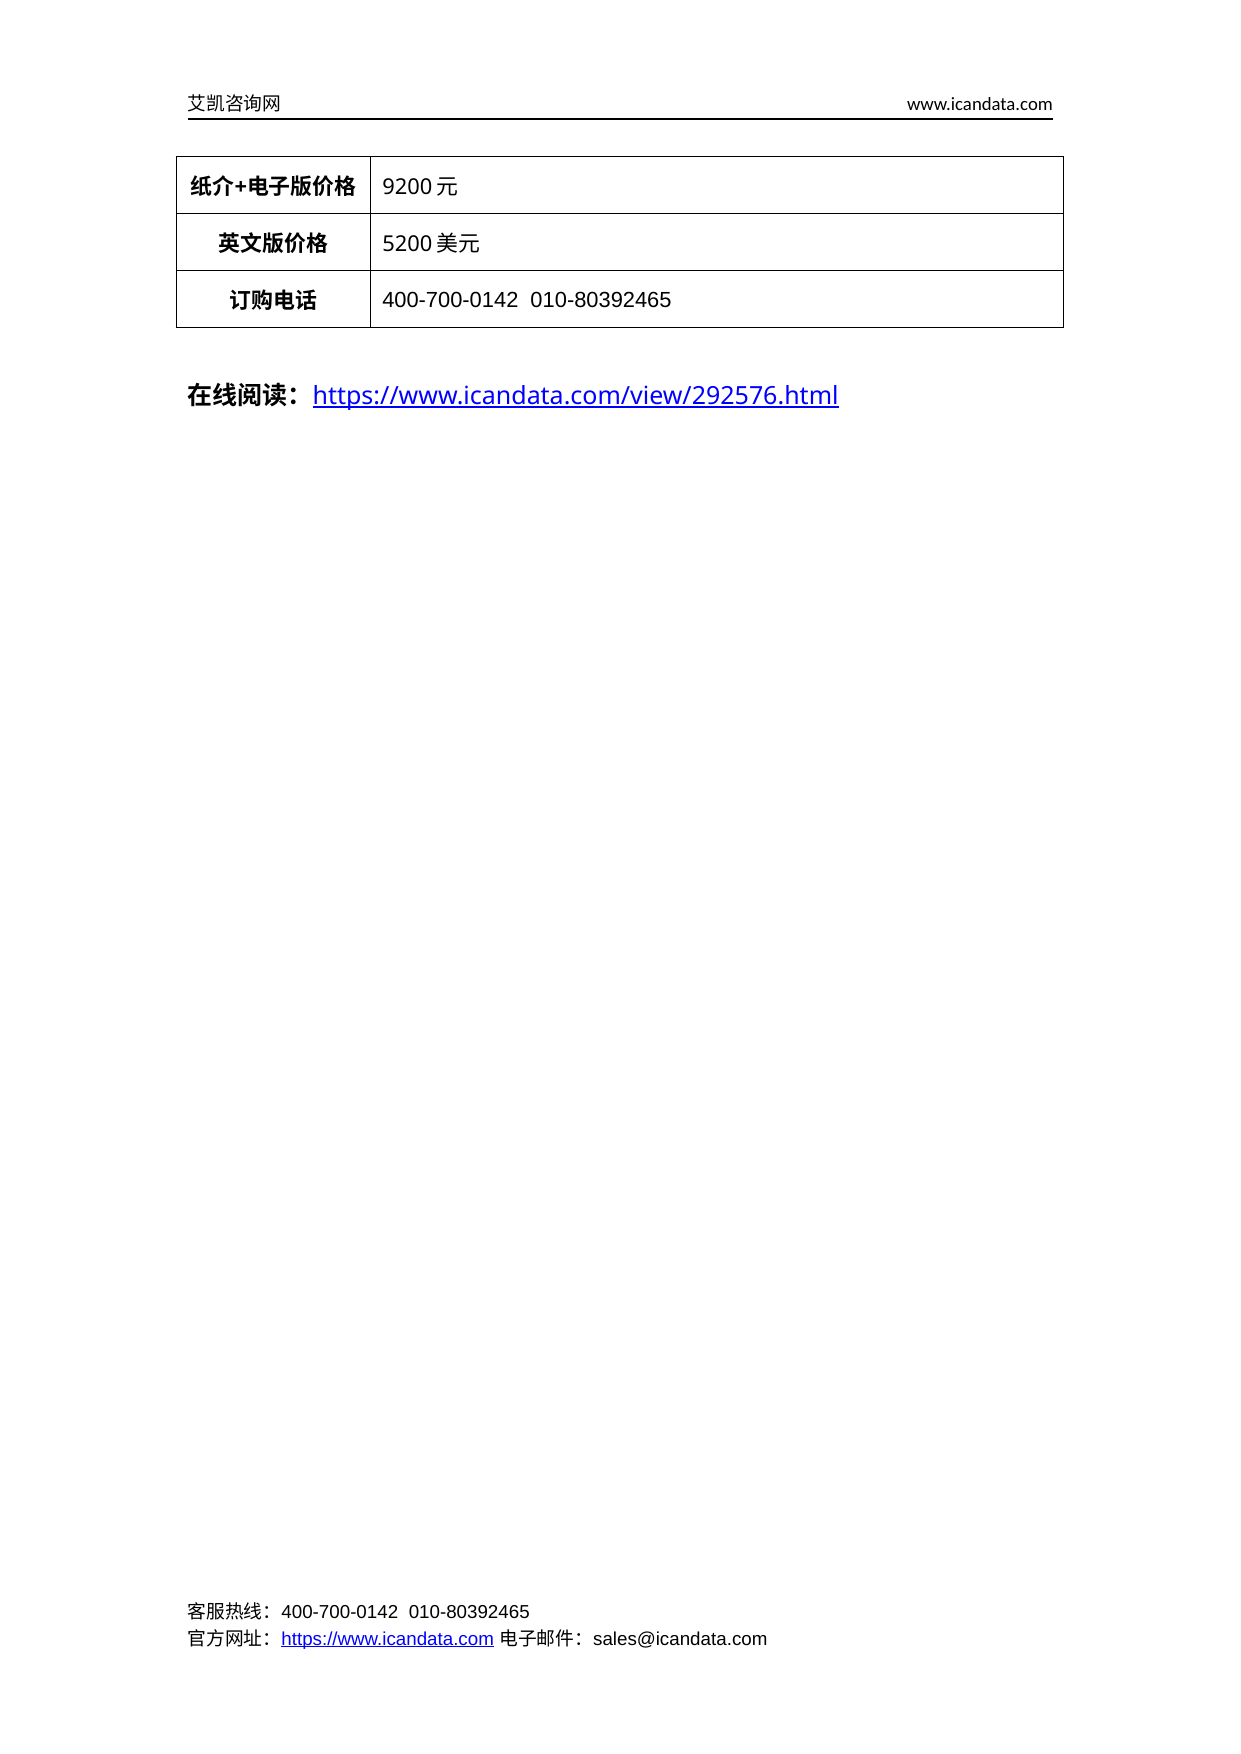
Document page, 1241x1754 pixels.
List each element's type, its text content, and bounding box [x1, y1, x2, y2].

table_cell 400-700-0142 010-80392465 [371, 271, 1063, 327]
text 在线阅读：https://www.icandata.com/view/292576.html [187, 361, 1053, 426]
table_cell 订购电话 [177, 271, 370, 327]
table_cell 5200美元 [371, 214, 1063, 270]
table_cell 9200元 [371, 157, 1063, 213]
table_cell 纸介+电子版价格 [177, 157, 370, 213]
table_cell 英文版价格 [177, 214, 370, 270]
